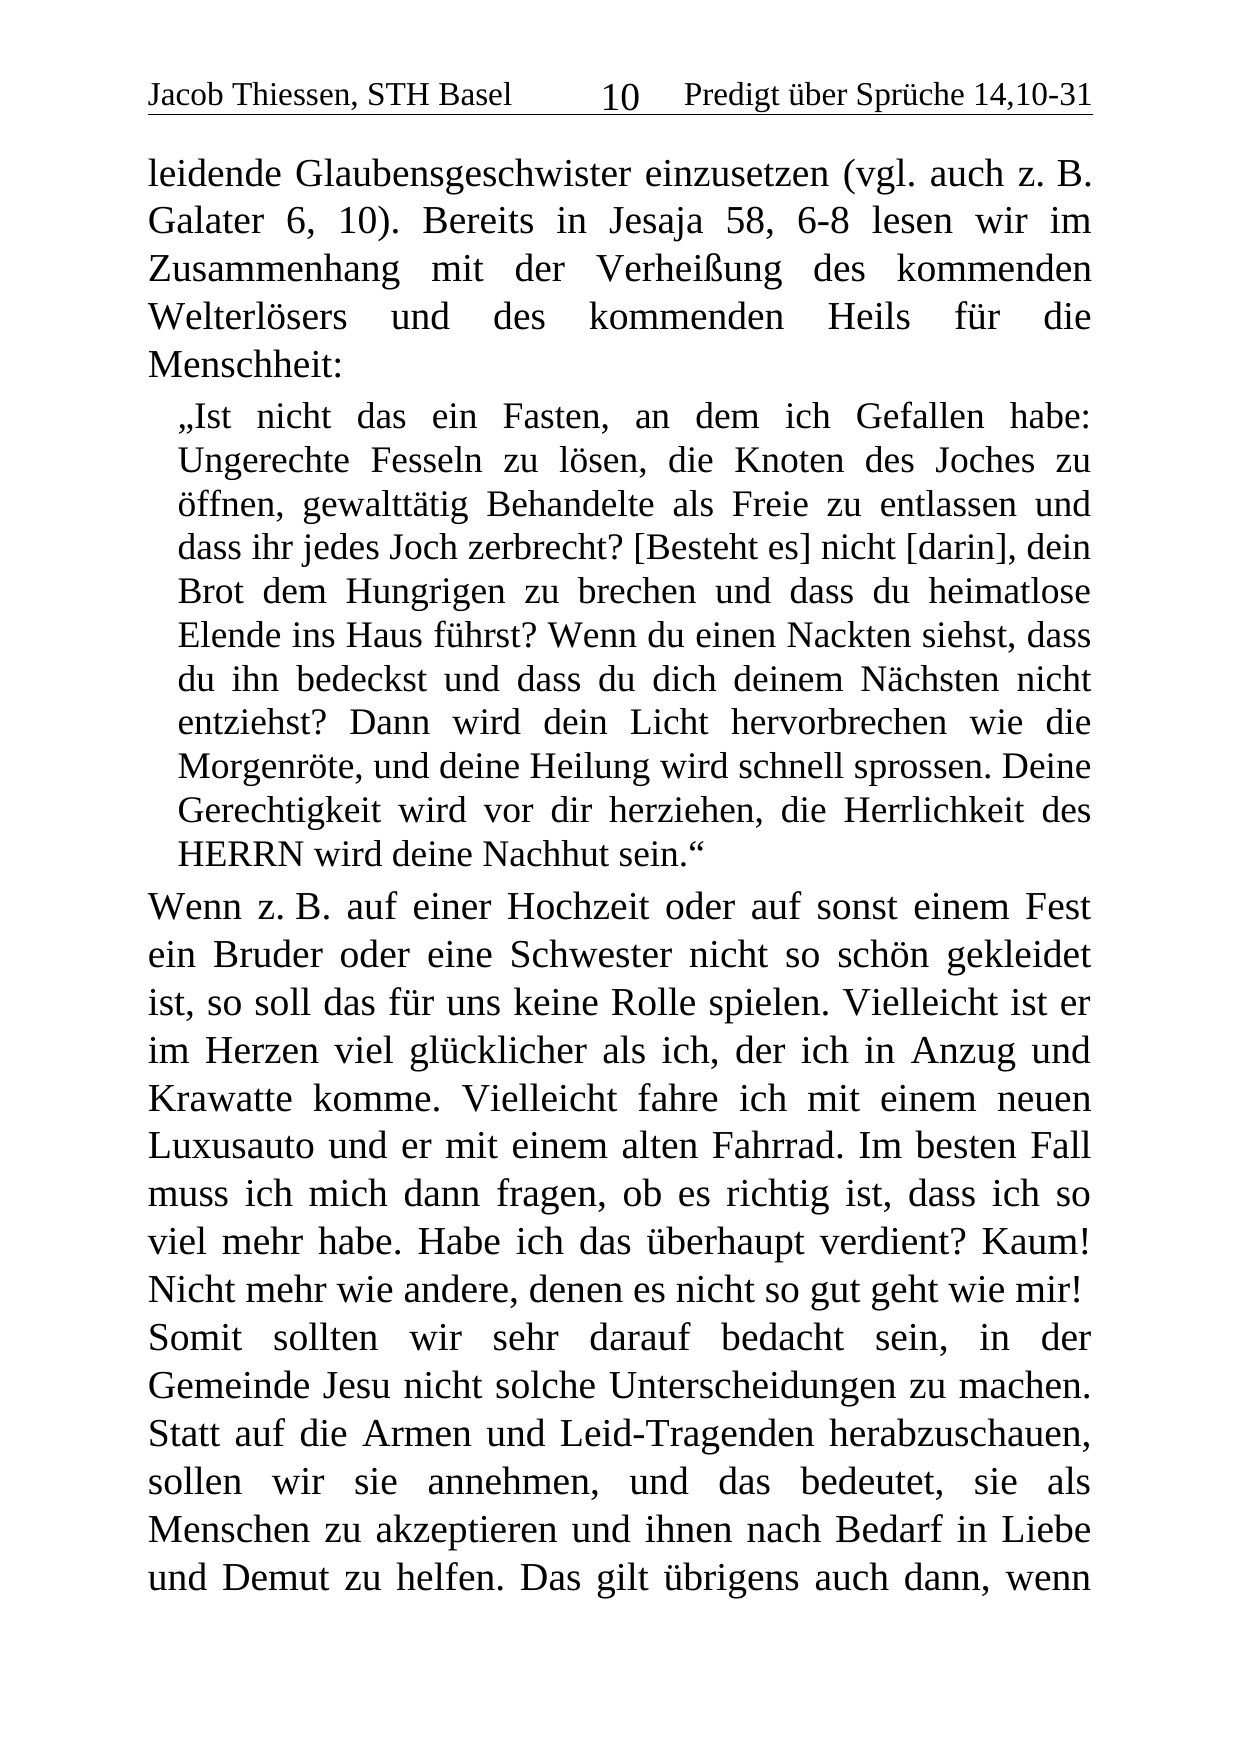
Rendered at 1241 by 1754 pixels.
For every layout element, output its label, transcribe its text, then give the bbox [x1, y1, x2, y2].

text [148, 148, 1093, 387]
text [148, 1312, 1093, 1600]
text „Ist nicht das ein Fasten, an dem ich Gefallen habe: Ungerechte Fesseln zu lösen, die Knoten des Joches zu öffnen, gewalttätig Behandelte als Freie zu entlassen und dass ihr jedes Joch zerbrecht? [Besteht es] nicht [darin], dein Brot dem Hungrigen zu brechen und dass du heimatlose Elende ins Haus führst? Wenn du einen Nackten siehst, dass du ihn bedeckst und dass du dich deinem Nächsten nicht entziehst? Dann wird dein Licht hervorbrechen wie die Morgenröte, und deine Heilung wird schnell sprossen. Deine Gerechtigkeit wird vor dir herziehen, die Herrlichkeit des HERRN wird deine Nachhut sein.“ [177, 393, 1093, 875]
text Wenn z. B. auf einer Hochzeit oder auf sonst einem Fest ein Bruder oder eine Schwester nicht so schön gekleidet ist, so soll das für uns keine Rolle spielen. Vielleicht ist er im Herzen viel glücklicher als ich, der ich in Anzug und Krawatte komme. Vielleicht fahre ich mit einem neuen Luxusauto und er mit einem alten Fahrrad. Im besten Fall muss ich mich dann fragen, ob es richtig ist, dass ich so viel mehr habe. Habe ich das überhaupt verdient? Kaum! Nicht mehr wie andere, denen es nicht so gut geht wie mir! [148, 881, 1093, 1312]
